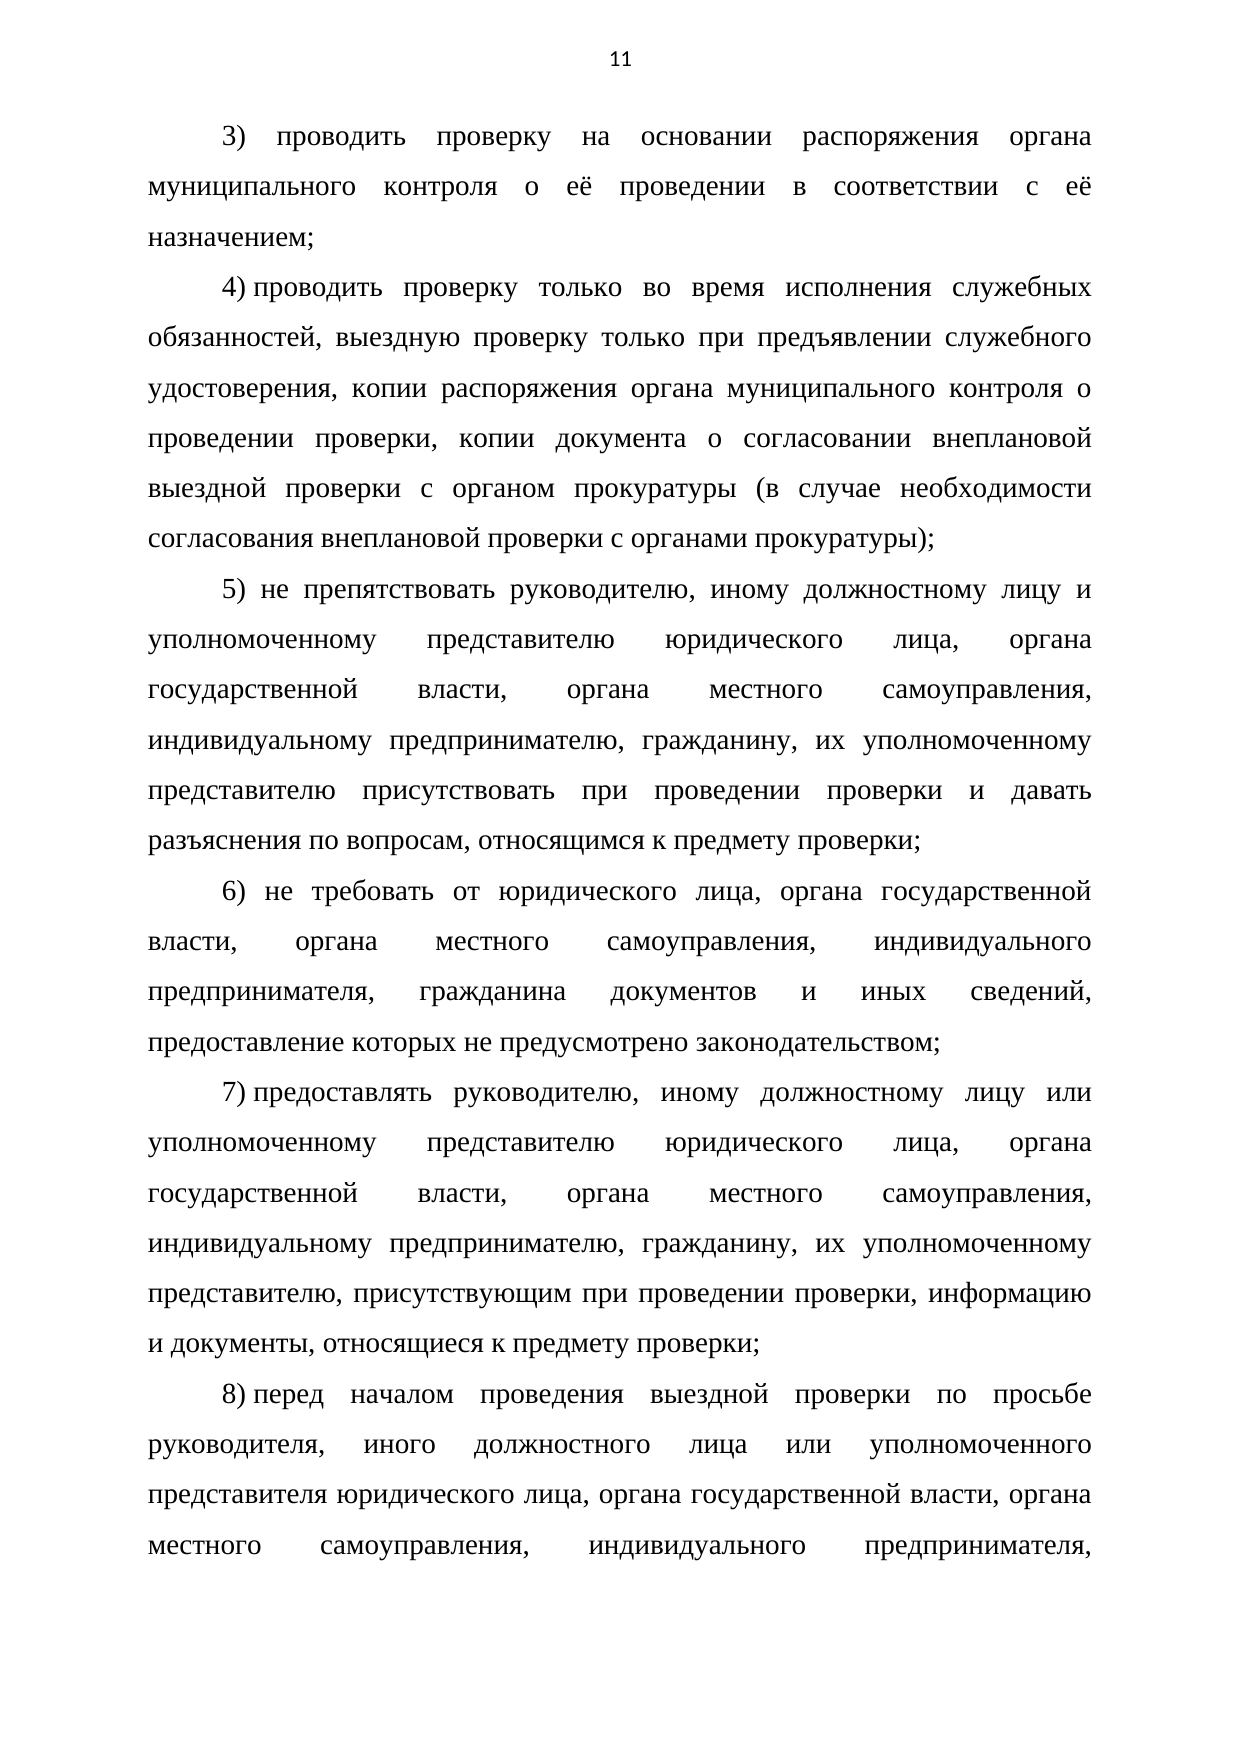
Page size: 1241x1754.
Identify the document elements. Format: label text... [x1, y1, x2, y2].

list 4) проводить проверку только во время исполнения служебных обязанностей, выездную проверку только при предъявлении служебного удостоверения, копии распоряжения органа муниципального контроля о проведении проверки, копии документа о согласовании внеплановой выездной проверки с органом прокуратуры (в случае необходимости согласования внеплановой проверки с органами прокуратуры); [148, 269, 1092, 554]
list 6) не требовать от юридического лица, органа государственной власти, органа местного самоуправления, индивидуального предпринимателя, гражданина документов и иных сведений, предоставление которых не предусмотрено законодательством; [148, 873, 1092, 1057]
list 7) предоставлять руководителю, иному должностному лицу или уполномоченному представителю юридического лица, органа государственной власти, органа местного самоуправления, индивидуальному предпринимателю, гражданину, их уполномоченному представителю, присутствующим при проведении проверки, информацию и документы, относящиеся к предмету проверки; [148, 1074, 1092, 1359]
list 5) не препятствовать руководителю, иному должностному лицу и уполномоченному представителю юридического лица, органа государственной власти, органа местного самоуправления, индивидуальному предпринимателю, гражданину, их уполномоченному представителю присутствовать при проведении проверки и давать разъяснения по вопросам, относящимся к предмету проверки; [148, 571, 1092, 856]
list 3) проводить проверку на основании распоряжения органа муниципального контроля о её проведении в соответствии с её назначением; [148, 118, 1092, 252]
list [148, 1376, 1092, 1560]
